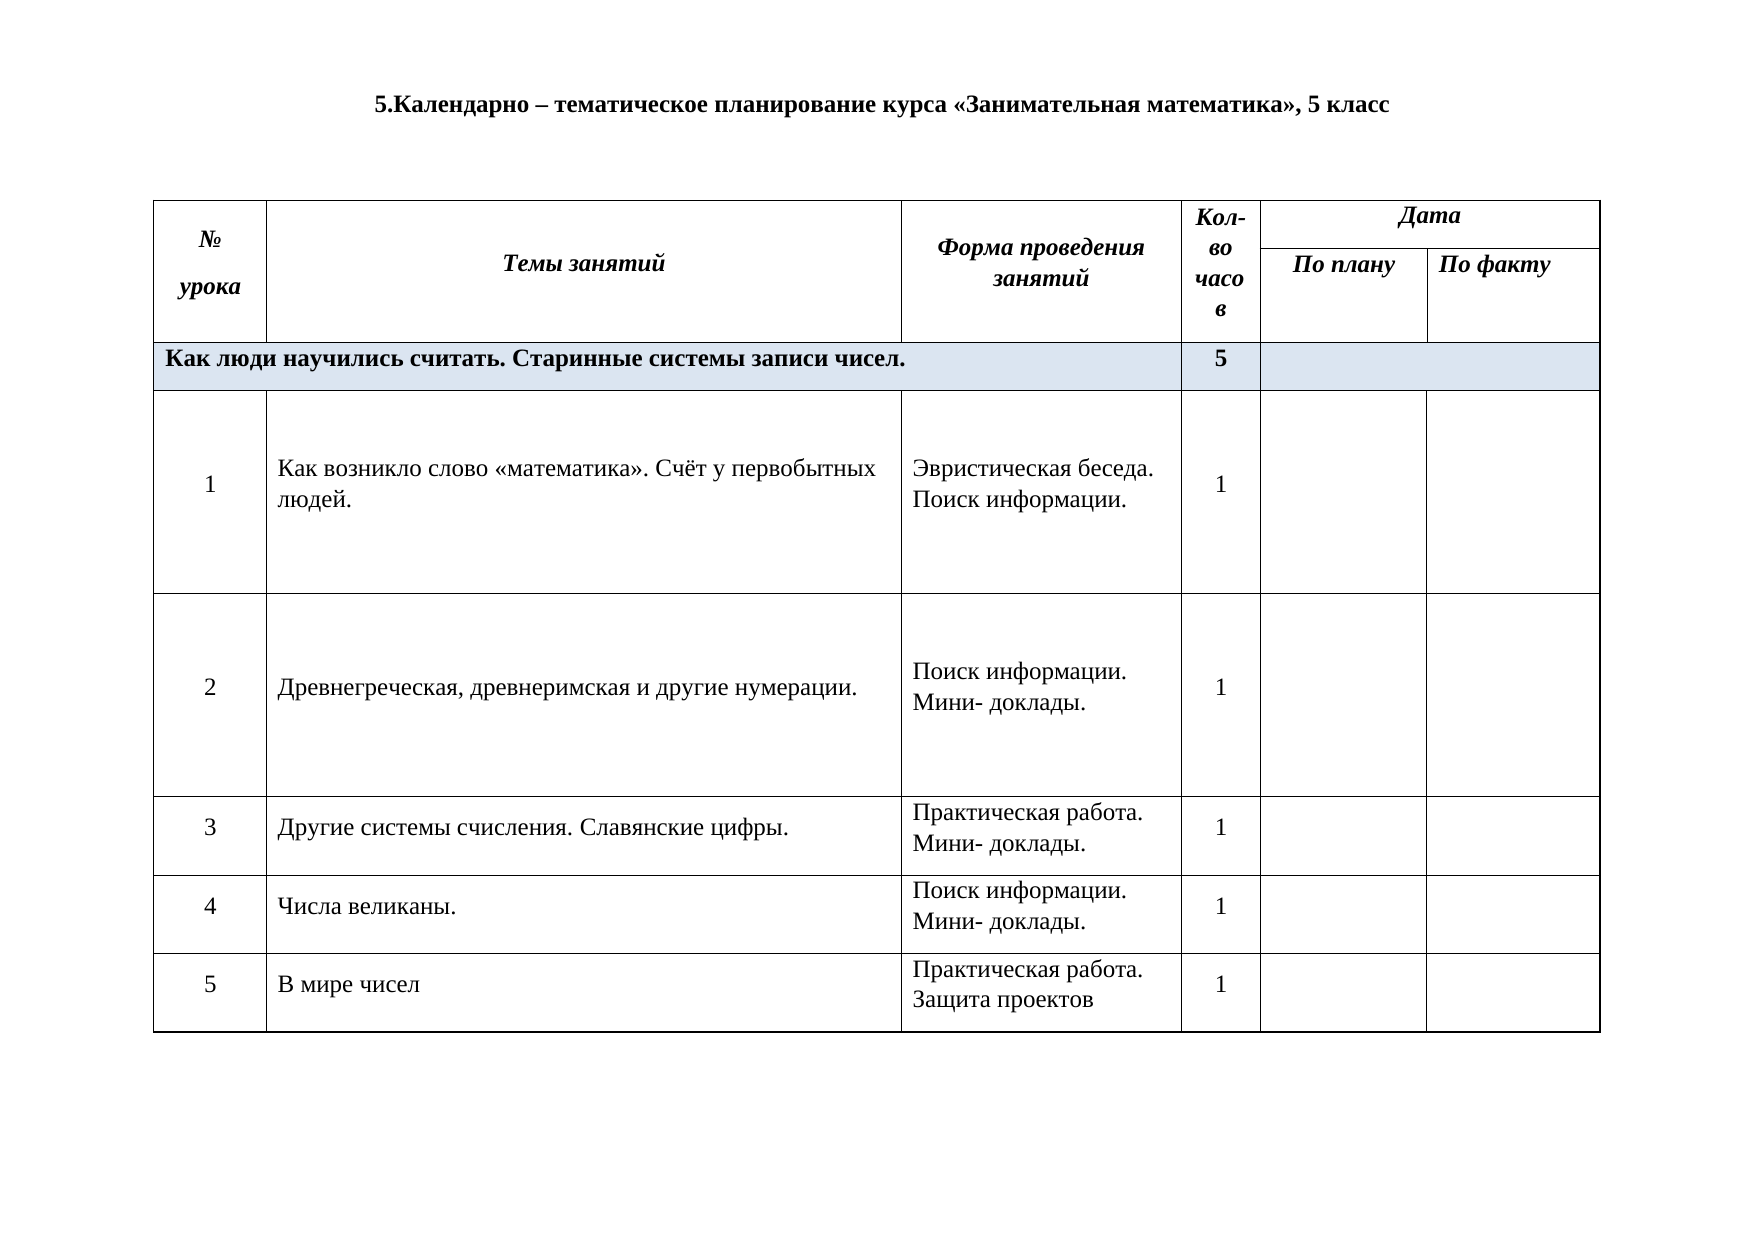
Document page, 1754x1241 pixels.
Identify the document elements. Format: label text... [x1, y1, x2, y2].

table_cell 4 [154, 876, 266, 953]
table_cell 1 [1182, 954, 1260, 1031]
table_header Кол-во часов [1182, 201, 1260, 342]
table_cell Как люди научились считать. Старинные системы записи чисел. [154, 343, 1181, 390]
table_cell Числа великаны. [267, 876, 901, 953]
table_cell 1 [1182, 594, 1260, 796]
table_cell 1 [154, 391, 266, 593]
table_cell 1 [1182, 797, 1260, 874]
table_cell Поиск информации. Мини- доклады. [902, 594, 1181, 796]
table_cell [1427, 391, 1599, 593]
table_cell [1261, 594, 1426, 796]
table_cell По факту [1428, 249, 1599, 342]
table_cell В мире чисел [267, 954, 901, 1031]
table_cell [1427, 594, 1599, 796]
table_cell 5 [1182, 343, 1260, 390]
table_cell 1 [1182, 391, 1260, 593]
table_cell [1427, 954, 1599, 1031]
table_cell Древнегреческая, древнеримская и другие нумерации. [267, 594, 901, 796]
table_cell [1261, 391, 1426, 593]
table_cell Как возникло слово «математика». Счёт у первобытных людей. [267, 391, 901, 593]
table_cell 3 [154, 797, 266, 874]
table_cell 5 [154, 954, 266, 1031]
table_header № урока [154, 201, 266, 342]
table_cell Практическая работа. Мини- доклады. [902, 797, 1181, 874]
table_header Форма проведения занятий [902, 201, 1181, 342]
table_cell Поиск информации. Мини- доклады. [902, 876, 1181, 953]
table_cell Эвристическая беседа. Поиск информации. [902, 391, 1181, 593]
table_cell По плану [1261, 249, 1427, 342]
table_cell [1261, 343, 1599, 390]
table_cell [1261, 797, 1426, 874]
table_cell 2 [154, 594, 266, 796]
table_cell Другие системы счисления. Славянские цифры. [267, 797, 901, 874]
text 5.Календарно – тематическое планирование курса «Занимательная математика», 5 класс [118, 89, 1636, 117]
table_cell [1427, 876, 1599, 953]
table_cell [1261, 876, 1426, 953]
table_header Дата [1261, 201, 1599, 248]
table_cell [1261, 954, 1426, 1031]
table_header Темы занятий [267, 201, 901, 342]
table_cell Практическая работа. Защита проектов [902, 954, 1181, 1031]
table_cell [1427, 797, 1599, 874]
table_cell 1 [1182, 876, 1260, 953]
